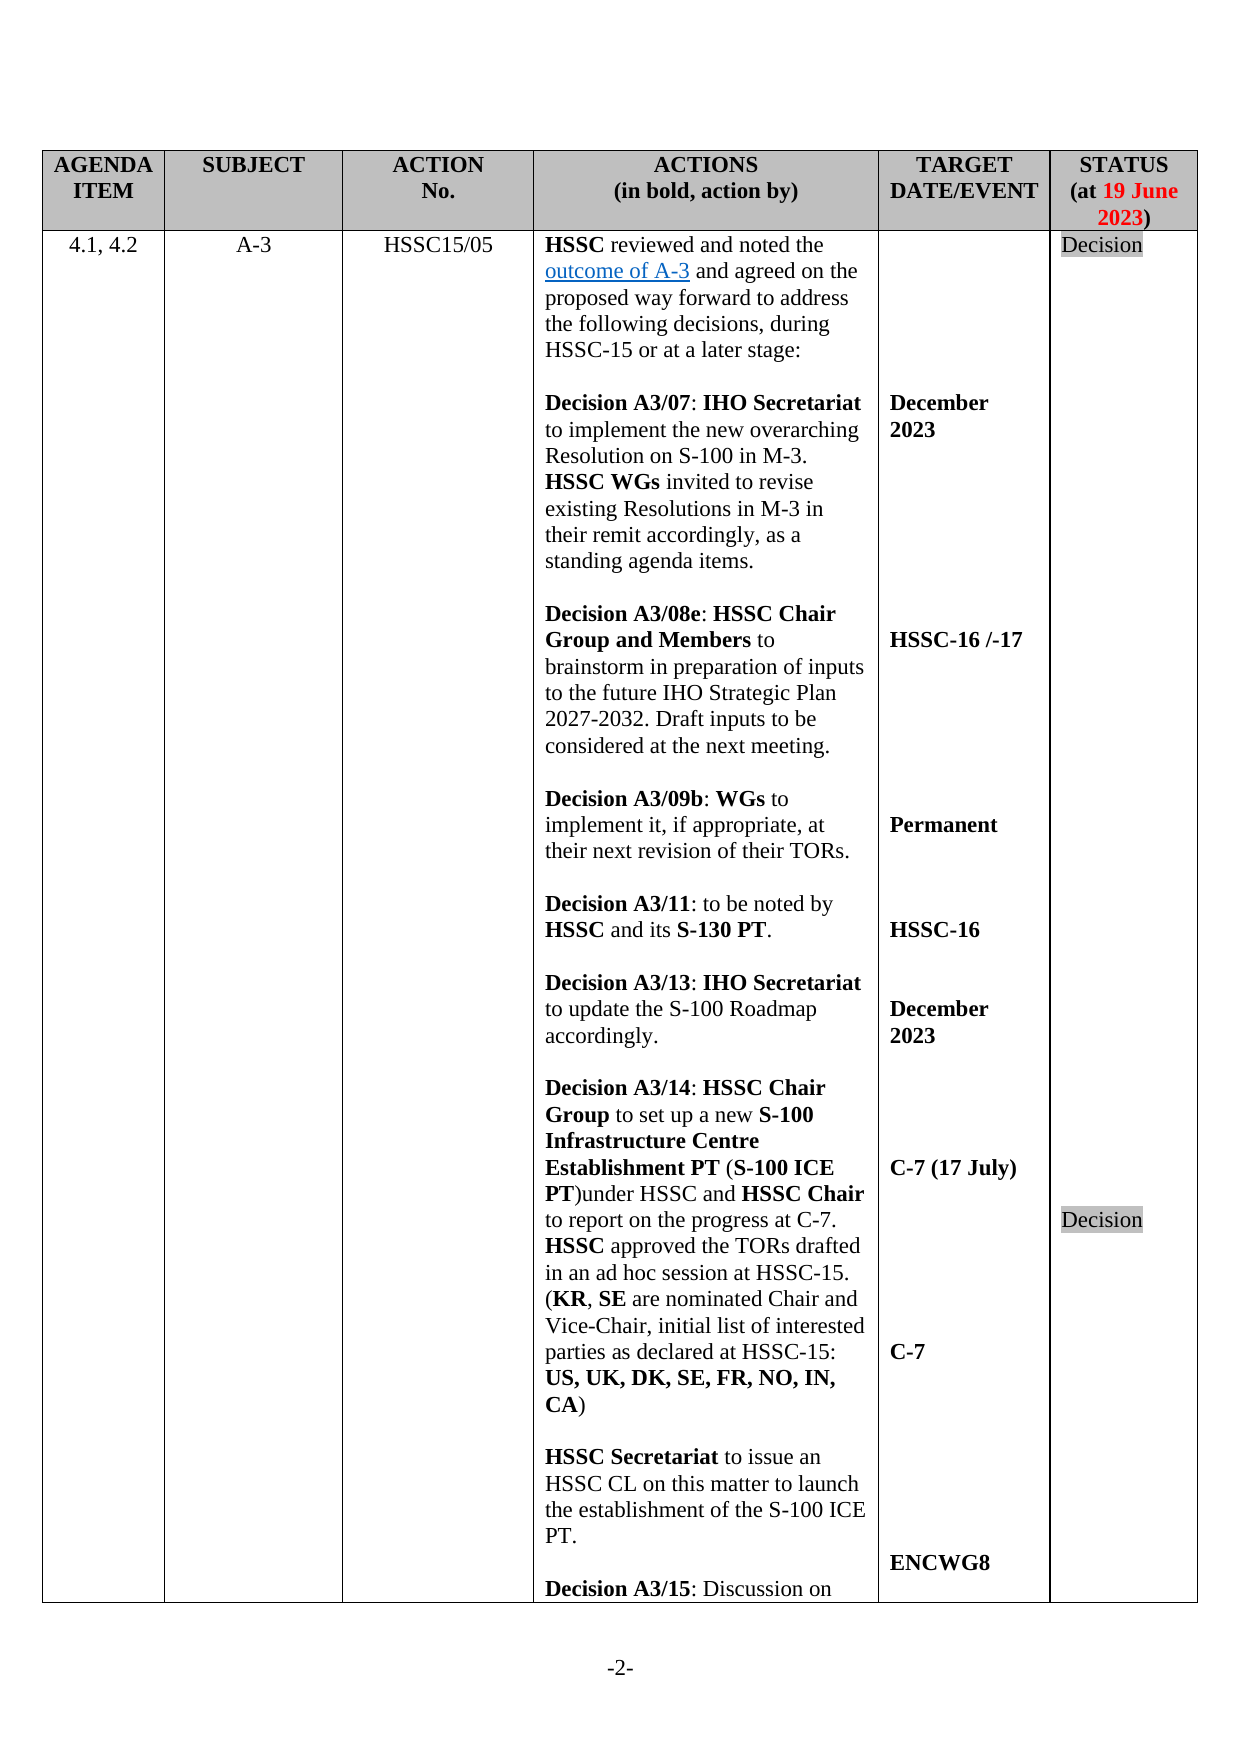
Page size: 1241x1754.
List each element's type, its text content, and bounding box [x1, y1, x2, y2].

table_header ACTIONS (in bold, action by) [534, 151, 878, 230]
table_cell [879, 231, 1049, 1602]
table_header ACTION No. [343, 151, 533, 230]
table_header AGENDA ITEM [43, 151, 164, 230]
table_header TARGET DATE/EVENT [879, 151, 1049, 230]
table_cell 4.1, 4.2 [43, 231, 164, 1602]
table_header SUBJECT [165, 151, 342, 230]
table_cell A-3 [165, 231, 342, 1602]
table_cell Decision Decision [1051, 231, 1197, 1602]
table_header STATUS (at 19 June 2023) [1051, 151, 1197, 230]
table_cell HSSC15/05 [343, 231, 533, 1602]
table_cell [534, 231, 878, 1602]
